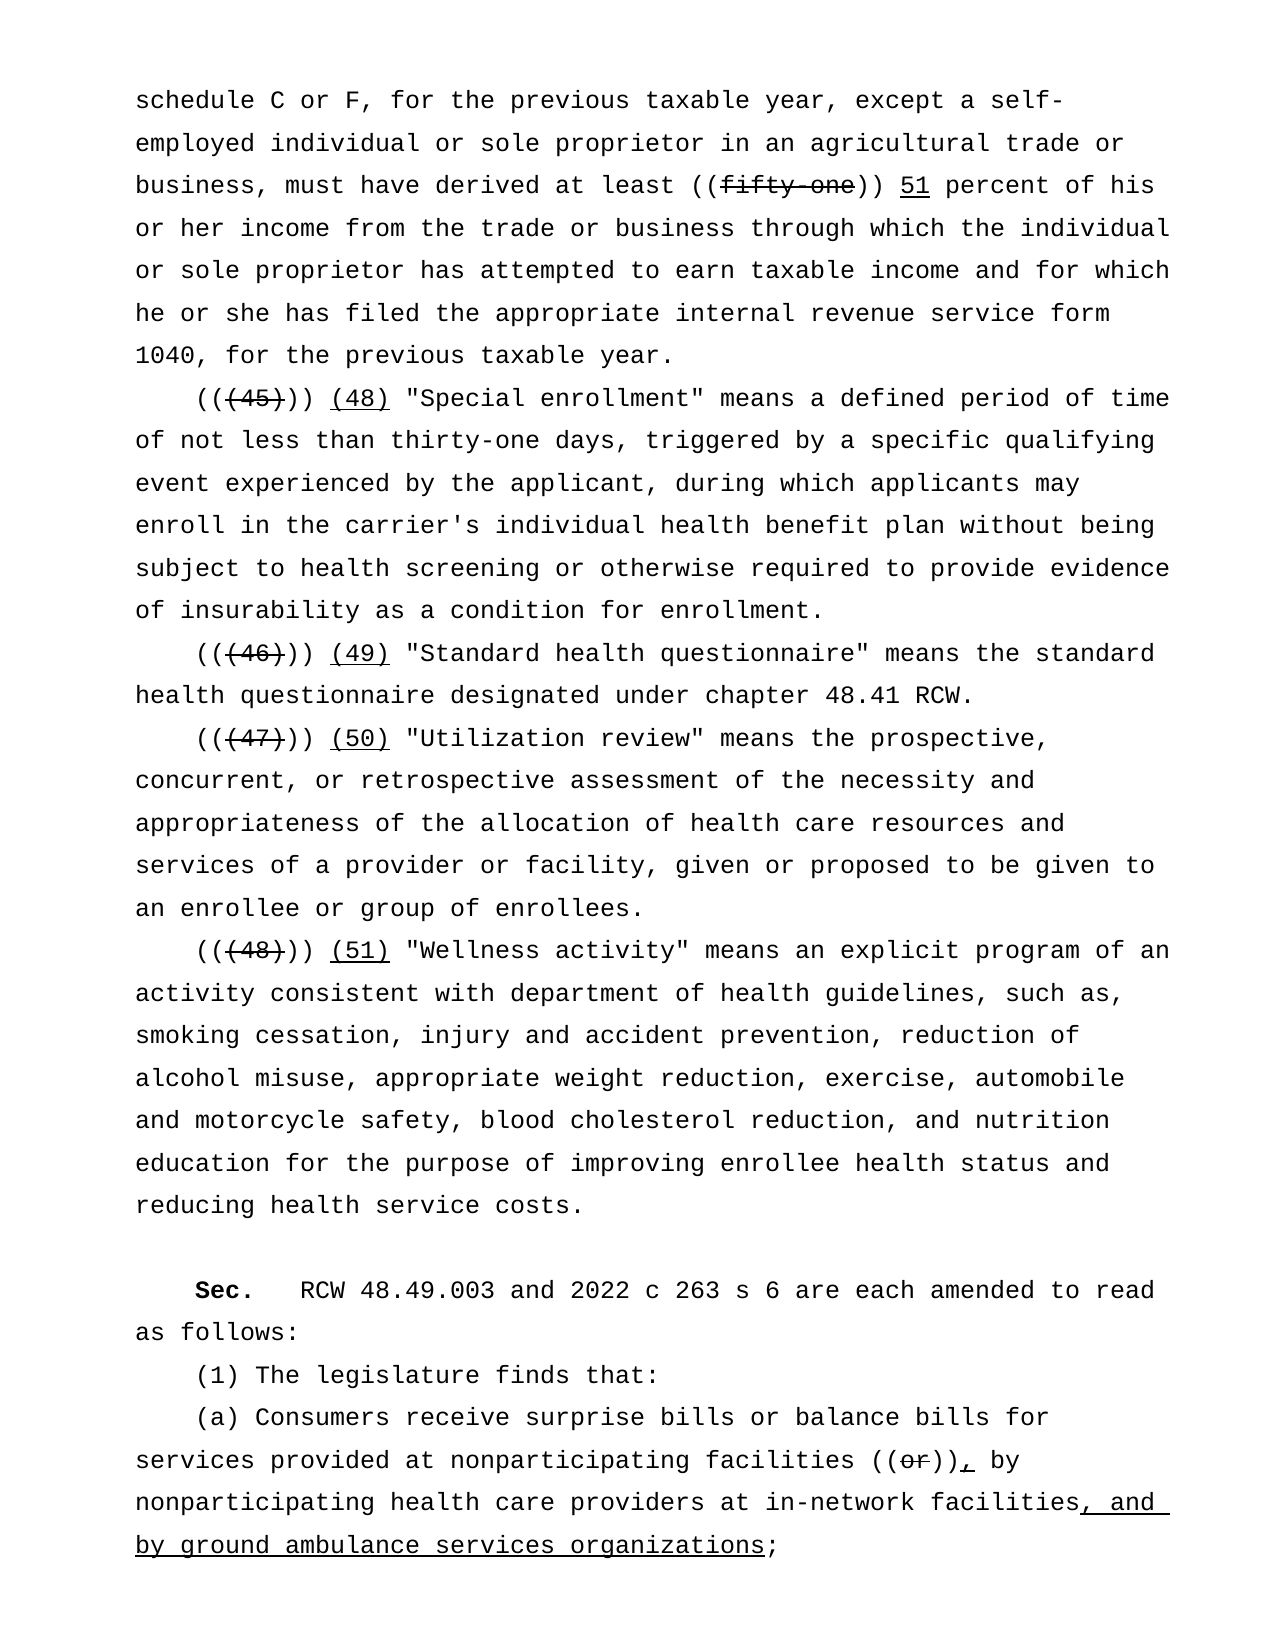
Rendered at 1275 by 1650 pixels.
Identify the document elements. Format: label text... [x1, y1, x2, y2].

text (((48))) (51) "Wellness activity" means an explicit program of an activity consistent with department of health guidelines, such as, smoking cessation, injury and accident prevention, reduction of alcohol misuse, appropriate weight reduction, exercise, automobile and motorcycle safety, blood cholesterol reduction, and nutrition education for the purpose of improving enrollee health status and reducing health service costs. [135, 925, 1170, 1222]
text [135, 75, 1170, 372]
text (((46))) (49) "Standard health questionnaire" means the standard health questionnaire designated under chapter 48.41 RCW. [135, 627, 1170, 712]
text (1) The legislature finds that: [135, 1349, 1170, 1392]
text (((45))) (48) "Special enrollment" means a defined period of time of not less than thirty-one days, triggered by a specific qualifying event experienced by the applicant, during which applicants may enroll in the carrier's individual health benefit plan without being subject to health screening or otherwise required to provide evidence of insurability as a condition for enrollment. [135, 372, 1170, 627]
text Sec. RCW 48.49.003 and 2022 c 263 s 6 are each amended to read as follows: [135, 1264, 1170, 1349]
text (a) Consumers receive surprise bills or balance bills for services provided at nonparticipating facilities ((or)), by nonparticipating health care providers at in-network facilities, and by ground ambulance services organizations; [135, 1392, 1170, 1562]
text (((47))) (50) "Utilization review" means the prospective, concurrent, or retrospective assessment of the necessity and appropriateness of the allocation of health care resources and services of a provider or facility, given or proposed to be given to an enrollee or group of enrollees. [135, 712, 1170, 925]
